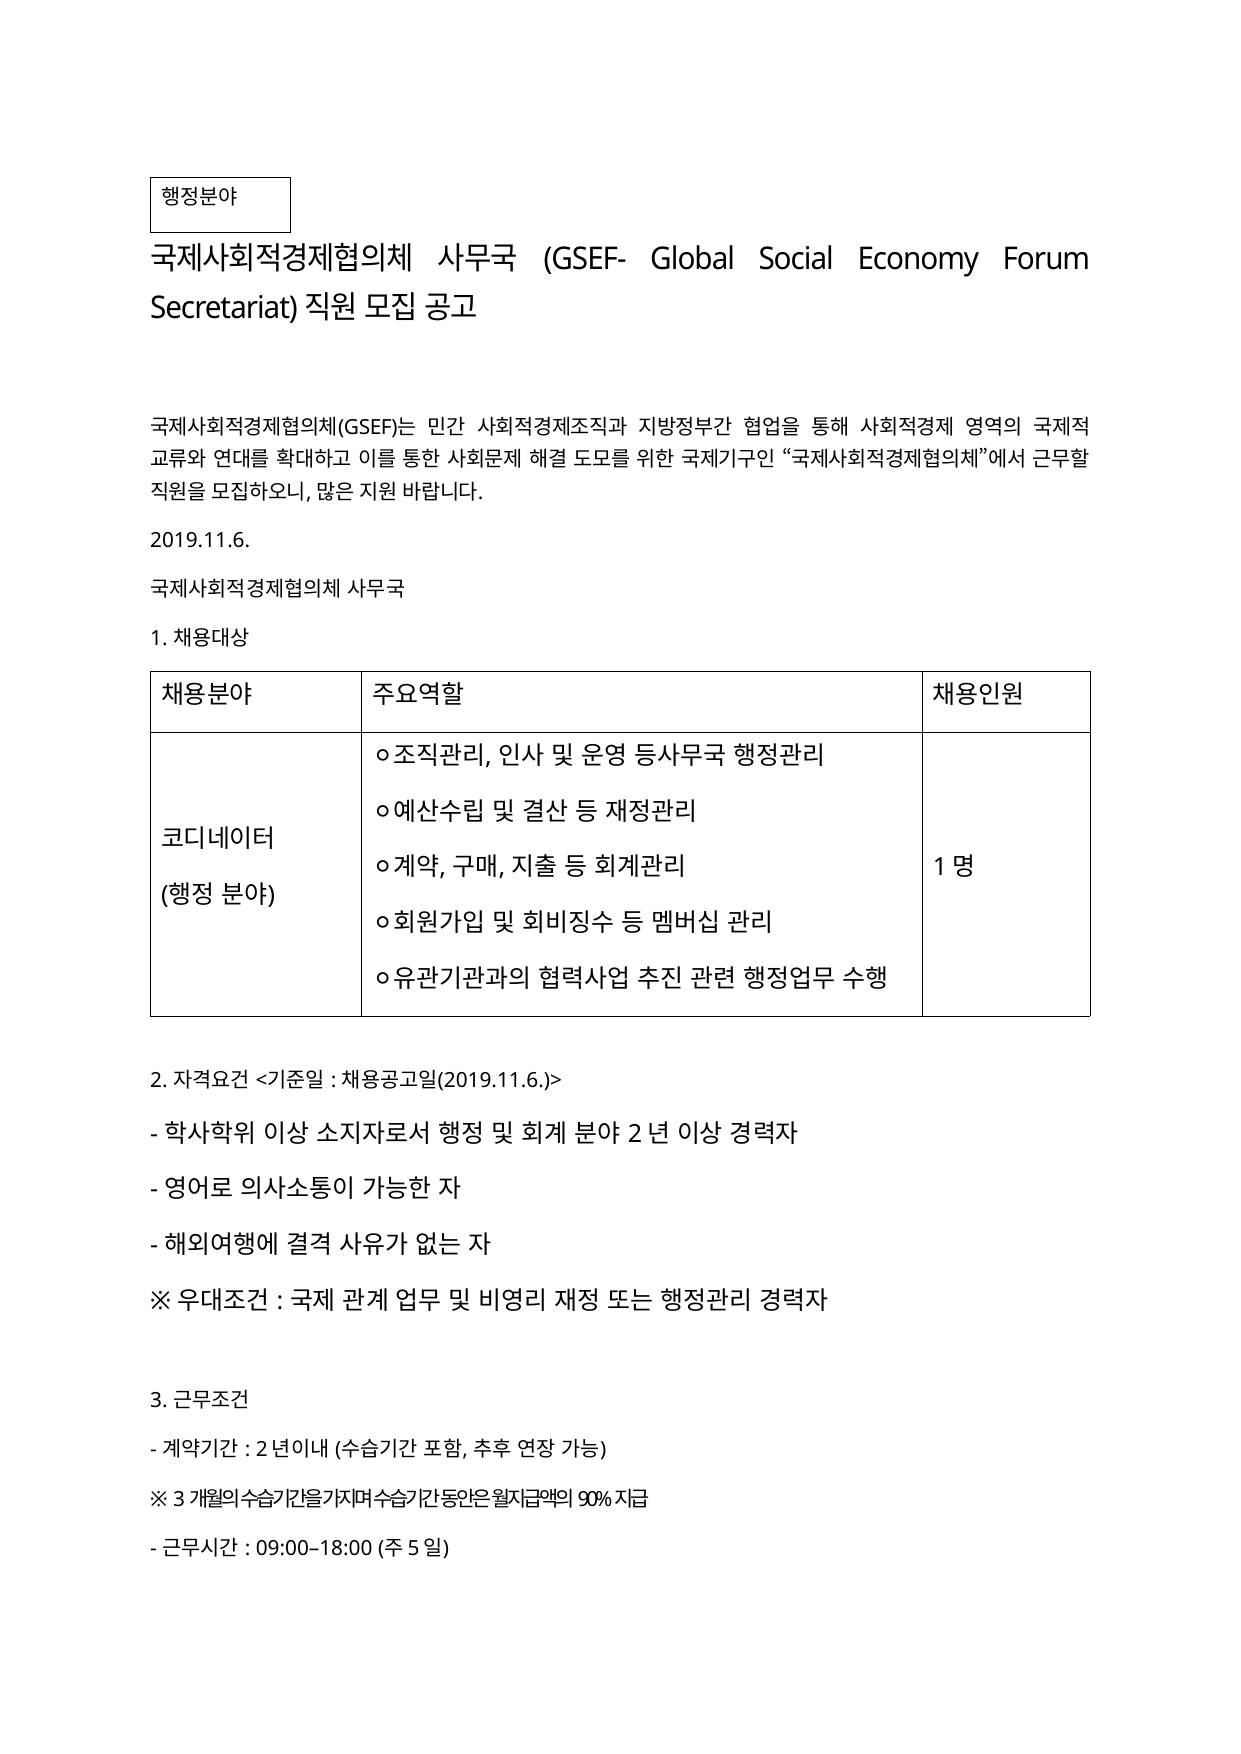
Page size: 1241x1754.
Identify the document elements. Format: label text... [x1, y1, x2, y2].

text 2019.11.6. [150, 525, 1090, 553]
text 국제사회적경제협의체 사무국 [150, 572, 1090, 602]
text 1. 채용대상 [150, 621, 1090, 652]
text 2. 자격요건 <기준일 : 채용공고일(2019.11.6.)> [150, 1064, 1090, 1094]
text - 영어로 의사소통이 가능한 자 [150, 1169, 1090, 1205]
table_cell 1명 [923, 733, 1090, 1016]
text 3. 근무조건 [150, 1383, 1090, 1413]
text - 근무시간 : 09:00–18:00 (주5일) [150, 1531, 1090, 1562]
table_header 주요역할 [362, 672, 922, 732]
table_cell ⚪조직관리, 인사 및 운영 등사무국 행정관리 ⚪예산수립 및 결산 등 재정관리 ⚪계약, 구매, 지출 등 회계관리 ⚪회원가입 및 회비징수 등 멤버십 관리 ⚪유관기관과의 협력사업 추진 관련 행정업무 수행 [362, 733, 922, 1016]
table_header 행정분야 [151, 178, 290, 232]
text ※ 우대조건 : 국제 관계 업무 및 비영리 재정 또는 행정관리 경력자 [150, 1280, 1090, 1316]
text 국제사회적경제협의체(GSEF)는 민간 사회적경제조직과 지방정부간 협업을 통해 사회적경제 영역의 국제적 교류와 연대를 확대하고 이를 통한 사회문제 해결 도모를 위한 국제기구인 “국제사회적경제협의체”에서 근무할 직원을 모집하오니, 많은 지원 바랍니다. [150, 410, 1090, 506]
table_header 채용분야 [151, 672, 361, 732]
text - 학사학위 이상 소지자로서 행정 및 회계 분야 2년 이상 경력자 [150, 1113, 1090, 1149]
text - 계약기간 : 2년이내 (수습기간 포함, 추후 연장 가능) [150, 1433, 1090, 1463]
text ※ 3개월의 수습기간을 가지며 수습기간 동안은 월지급액의 90% 지급 [150, 1482, 1090, 1512]
table_header 채용인원 [923, 672, 1090, 732]
text - 해외여행에 결격 사유가 없는 자 [150, 1224, 1090, 1261]
table_cell 코디네이터 (행정 분야) [151, 733, 361, 1016]
text 국제사회적경제협의체 사무국 (GSEF- Global Social Economy Forum Secretariat) 직원 모집 공고 [150, 233, 1090, 327]
